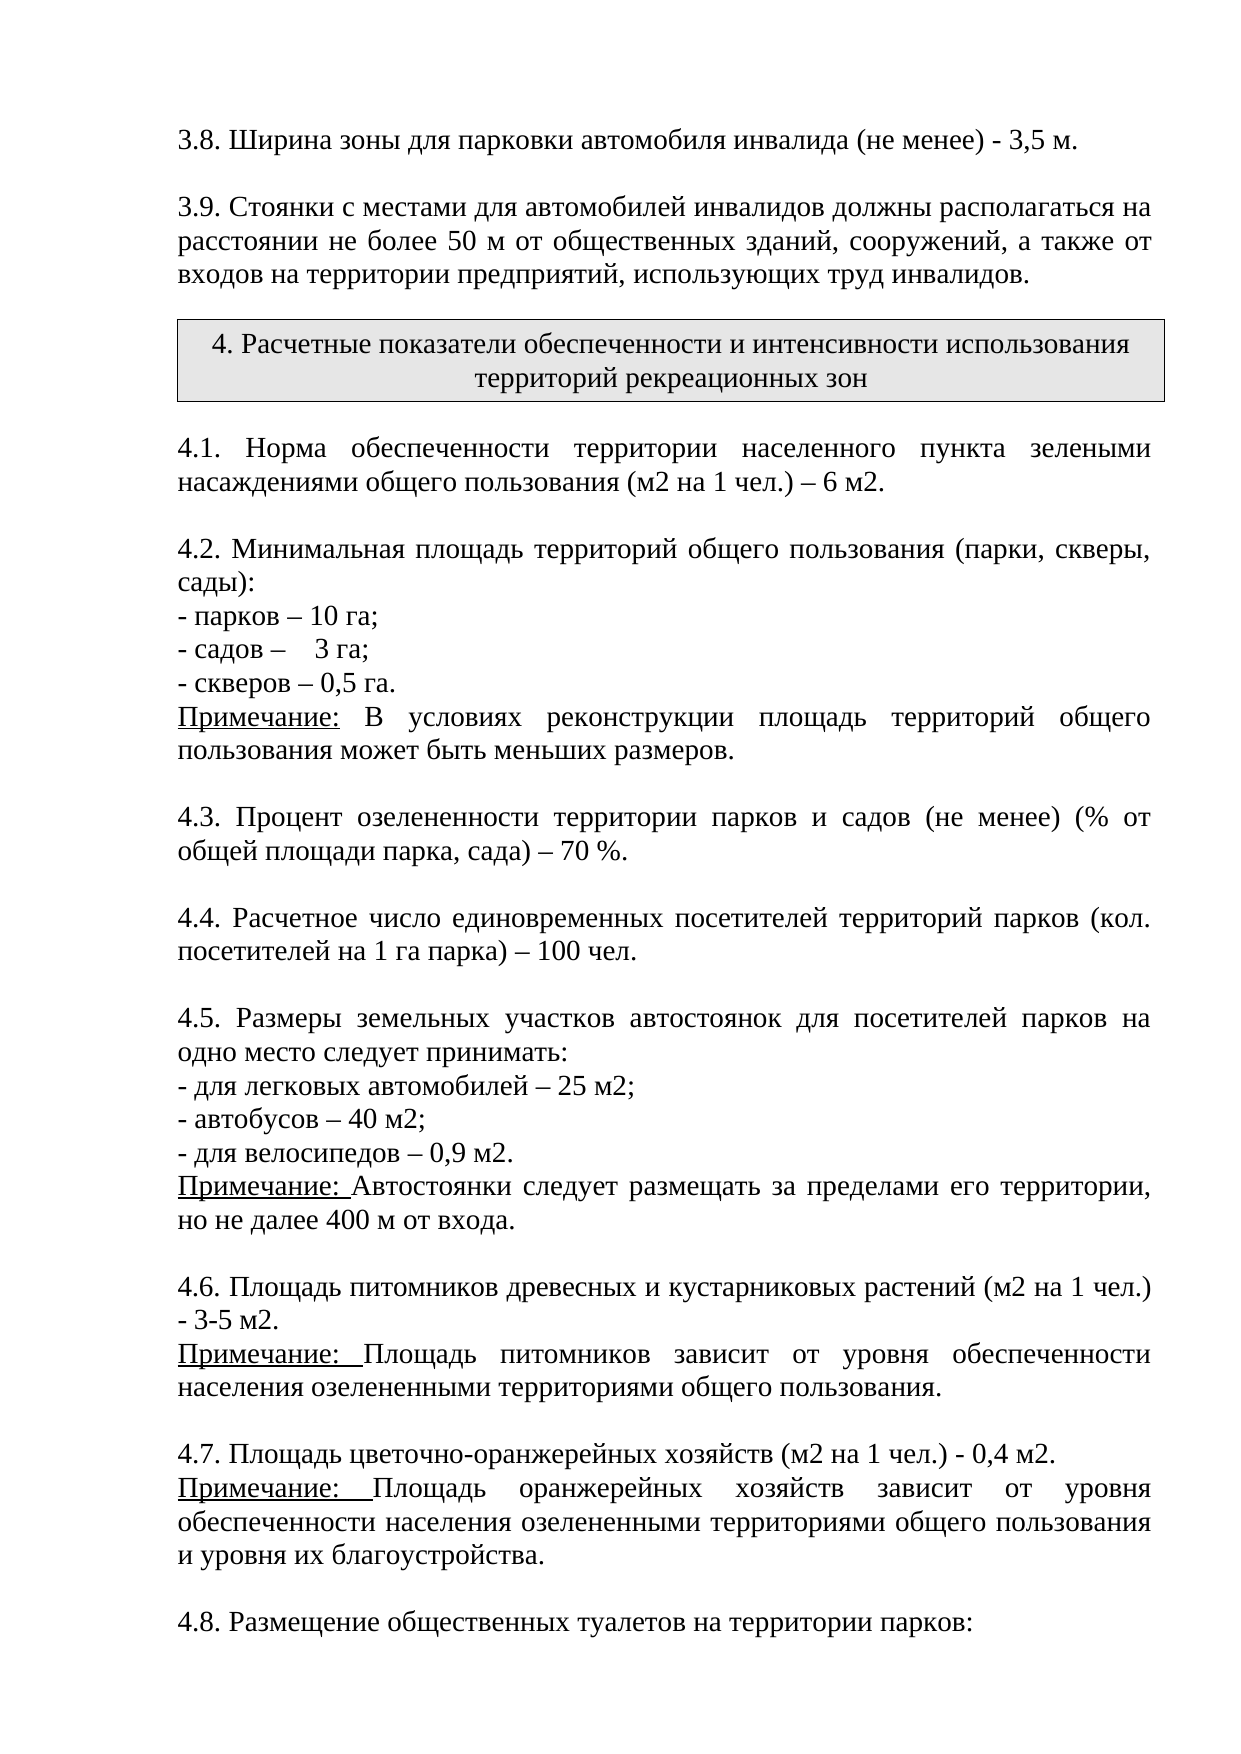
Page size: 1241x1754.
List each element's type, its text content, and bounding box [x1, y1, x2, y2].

text 4.4. Расчетное число единовременных посетителей территорий парков (кол. посетителей на парка) – 100 чел. [177, 900, 1152, 967]
text 4.2. Минимальная площадь территорий общего пользования (парки, скверы, сады): [177, 531, 1152, 598]
text 3.9. Стоянки с местами для автомобилей инвалидов должны располагаться на расстоянии не более от общественных зданий, сооружений, а также от входов на территории предприятий, использующих труд инвалидов. [177, 189, 1152, 290]
text 4.5. Размеры земельных участков автостоянок для посетителей парков на одно место следует принимать: [177, 1001, 1152, 1068]
text 4.7. Площадь цветочно-оранжерейных хозяйств (м2 на 1 чел.) - . [177, 1437, 1152, 1470]
text 4.6. Площадь питомников древесных и кустарниковых растений (м2 на 1 чел.) - 3-. [177, 1269, 1152, 1336]
text - автобусов – ; [177, 1101, 1152, 1135]
text - для легковых автомобилей – ; [177, 1068, 1152, 1101]
text 3.8. Ширина зоны для парковки автомобиля инвалида (не менее) - . [177, 122, 1152, 156]
table_header 4. Расчетные показатели обеспеченности и интенсивности использования территорий рекреационных зон [178, 320, 1164, 401]
text - скверов – . [177, 665, 1152, 699]
text 4.3. Процент озелененности территории парков и садов (не менее) (% от общей площади парка, сада) – 70 %. [177, 799, 1152, 866]
text - садов – ; [177, 632, 1152, 665]
text - парков – ; [177, 598, 1152, 632]
text Примечание: Площадь питомников зависит от уровня обеспеченности населения озелененными территориями общего пользования. [177, 1336, 1152, 1403]
text Примечание: Автостоянки следует размещать за пределами его территории, но не далее от входа. [177, 1168, 1152, 1235]
text 4.8. Размещение общественных туалетов на территории парков: [177, 1604, 1152, 1638]
text Примечание: В условиях реконструкции площадь территорий общего пользования может быть меньших размеров. [177, 699, 1152, 766]
text - для велосипедов – . [177, 1135, 1152, 1168]
text 4.1. Норма обеспеченности территории населенного пункта зелеными насаждениями общего пользования (м2 на 1 чел.) – . [177, 430, 1152, 497]
text Примечание: Площадь оранжерейных хозяйств зависит от уровня обеспеченности населения озелененными территориями общего пользования и уровня их благоустройства. [177, 1470, 1152, 1571]
